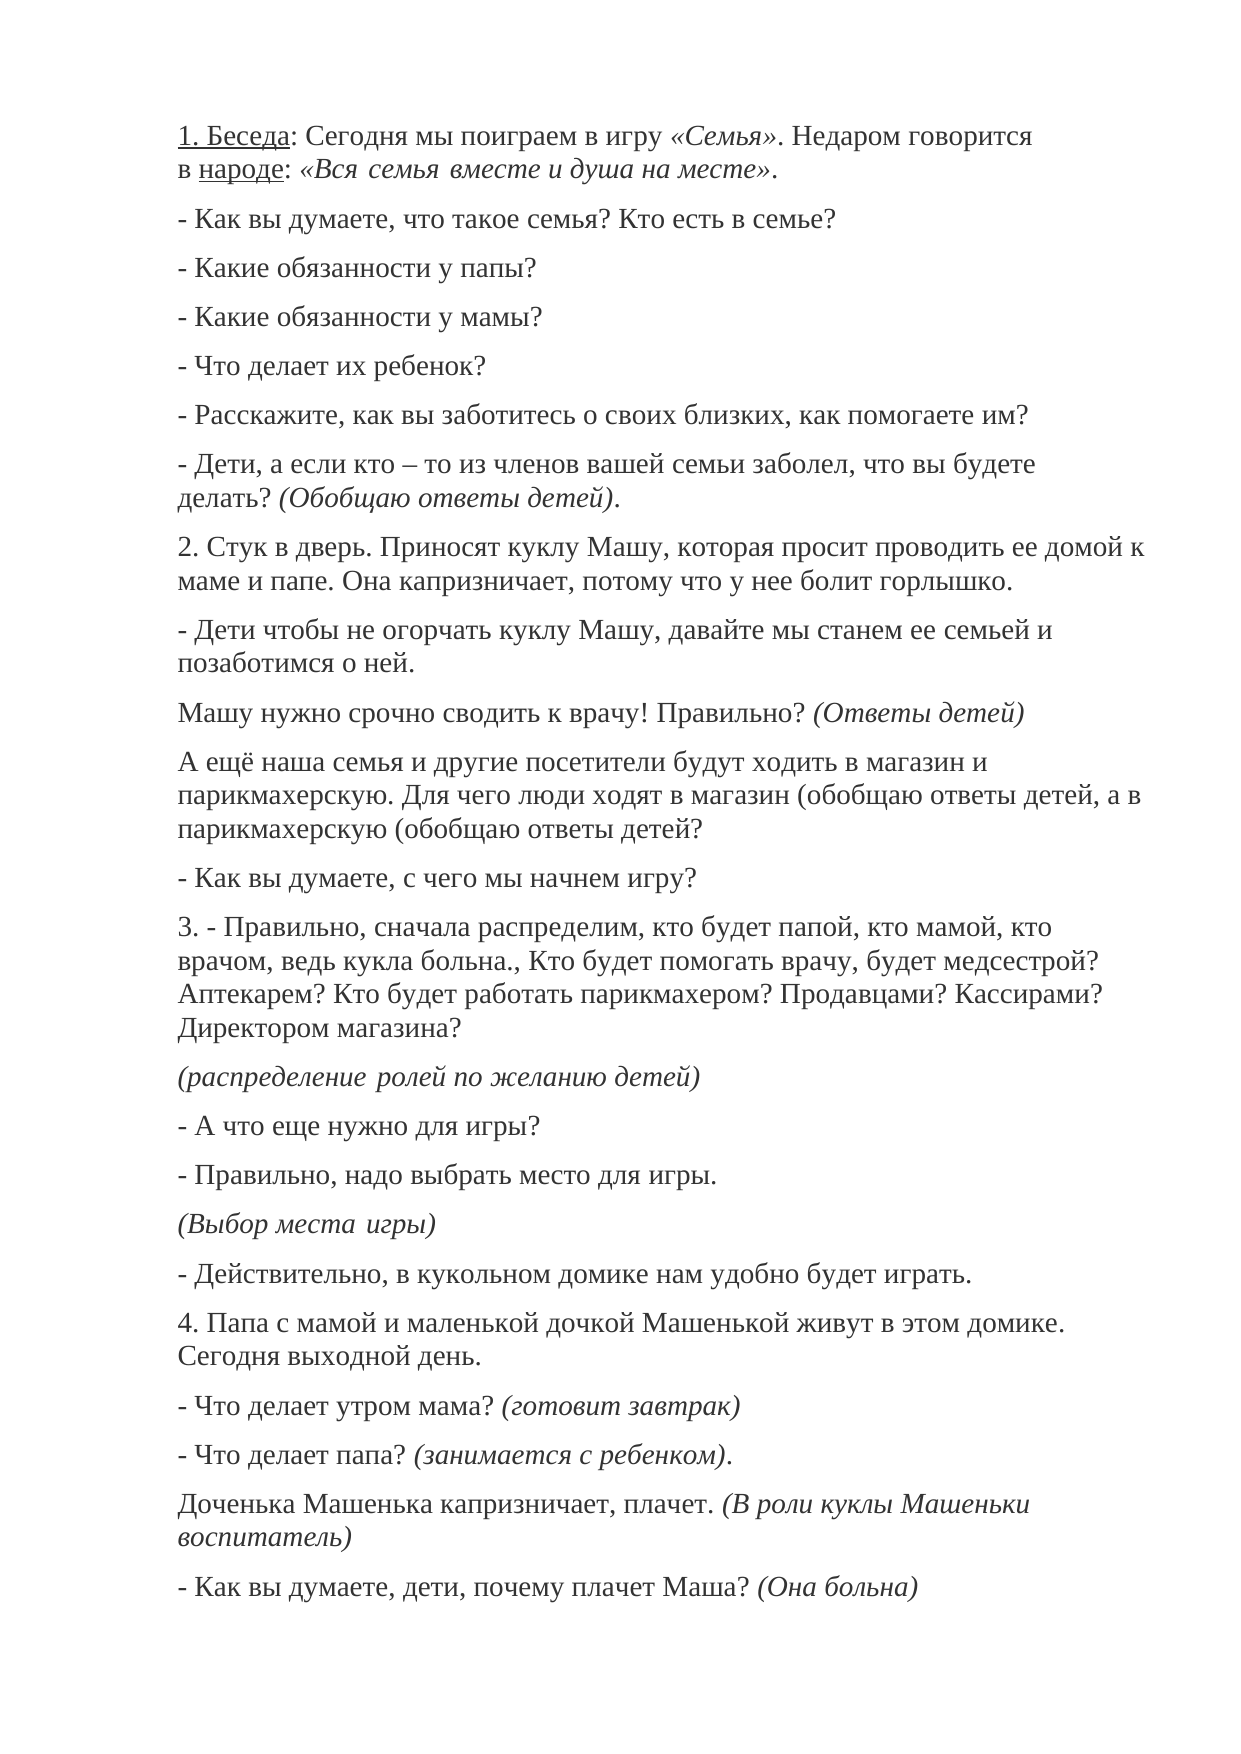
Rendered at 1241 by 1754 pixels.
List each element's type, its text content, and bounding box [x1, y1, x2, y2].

text Доченька Машенька капризничает, плачет. (В роли куклы Машеньки воспитатель) [177, 1486, 1152, 1553]
text - Как вы думаете, с чего мы начнем игру? [177, 860, 1152, 894]
text - Что делает папа? (занимается с ребенком). [177, 1437, 1152, 1470]
text (распределение ролей по желанию детей) [177, 1059, 1152, 1093]
text - Правильно, надо выбрать место для игры. [177, 1157, 1152, 1191]
text - Действительно, в кукольном домике нам удобно будет играть. [177, 1256, 1152, 1289]
text 4. Папа с мамой и маленькой дочкой Машенькой живут в этом домике. Сегодня выходной день. [177, 1305, 1152, 1372]
text 1. Беседа: Сегодня мы поиграем в игру «Семья». Недаром говорится в народе: «Вся семья вместе и душа на месте». [177, 118, 1152, 185]
text Машу нужно срочно сводить к врачу! Правильно? (Ответы детей) [177, 695, 1152, 728]
text - Расскажите, как вы заботитесь о своих близких, как помогаете им? [177, 397, 1152, 431]
text - Как вы думаете, что такое семья? Кто есть в семье? [177, 201, 1152, 234]
text - Какие обязанности у мамы? [177, 299, 1152, 333]
text - Дети, а если кто – то из членов вашей семьи заболел, что вы будете делать? (Обобщаю ответы детей). [177, 447, 1152, 514]
text - А что еще нужно для игры? [177, 1108, 1152, 1142]
text - Что делает их ребенок? [177, 348, 1152, 382]
text А ещё наша семья и другие посетители будут ходить в магазин и парикмахерскую. Для чего люди ходят в магазин (обобщаю ответы детей, а в парикмахерскую (обобщаю ответы детей? [177, 744, 1152, 844]
text 3. - Правильно, сначала распределим, кто будет папой, кто мамой, кто врачом, ведь кукла больна., Кто будет помогать врачу, будет медсестрой? Аптекарем? Кто будет работать парикмахером? Продавцами? Кассирами? Директором магазина? [177, 909, 1152, 1043]
text - Что делает утром мама? (готовит завтрак) [177, 1388, 1152, 1421]
text 2. Стук в дверь. Приносят куклу Машу, которая просит проводить ее домой к маме и папе. Она капризничает, потому что у нее болит горлышко. [177, 529, 1152, 596]
text - Какие обязанности у папы? [177, 250, 1152, 283]
text - Как вы думаете, дети, почему плачет Маша? (Она больна) [177, 1569, 1152, 1602]
text (Выбор места игры) [177, 1207, 1152, 1240]
text - Дети чтобы не огорчать куклу Машу, давайте мы станем ее семьей и позаботимся о ней. [177, 612, 1152, 679]
